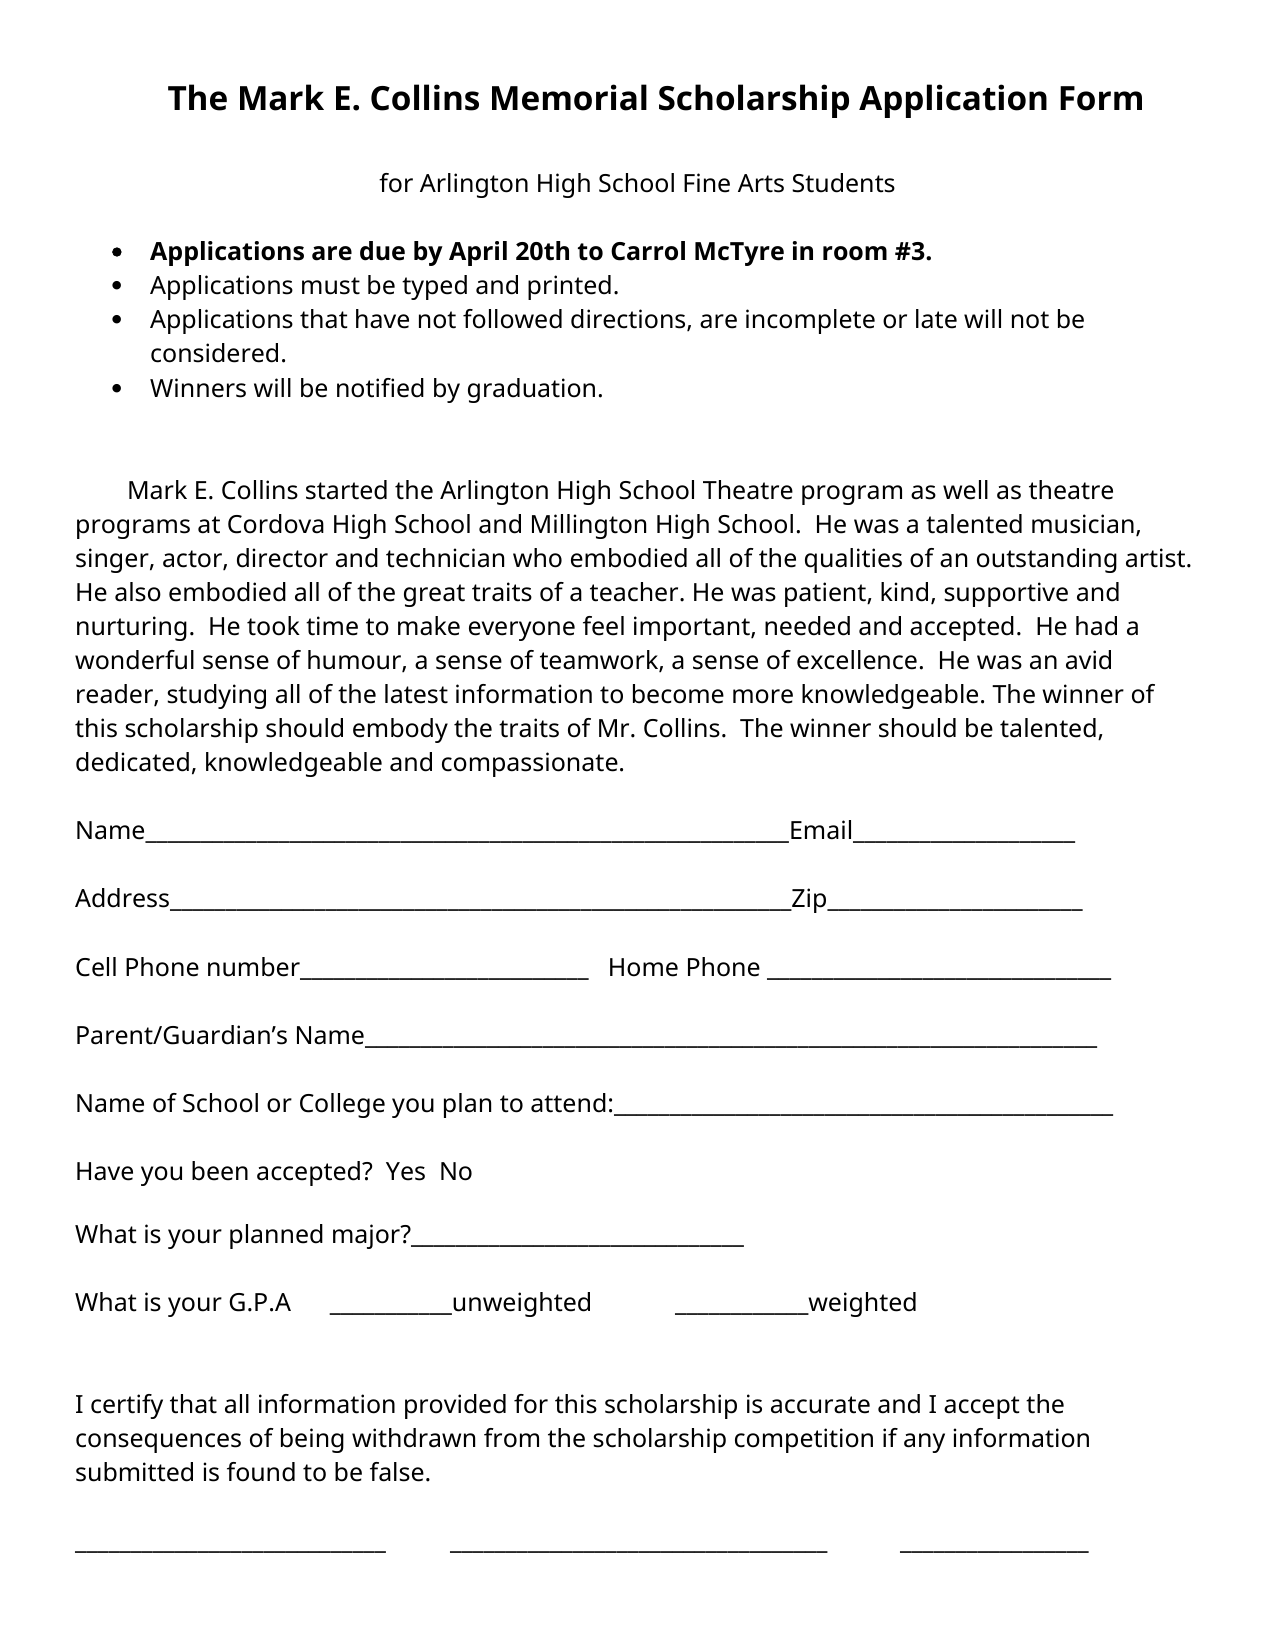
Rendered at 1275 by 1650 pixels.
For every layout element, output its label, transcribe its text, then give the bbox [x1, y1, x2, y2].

text ____________________________ __________________________________ _________________ [75, 1523, 1200, 1557]
text What is your G.P.A ___________unweighted ____________weighted [75, 1284, 1200, 1319]
text for Arlington High School Fine Arts Students [75, 166, 1200, 200]
text The Mark E. Collins Memorial Scholarship Application Form [112, 75, 1200, 120]
text What is your planned major?______________________________ [75, 1216, 1200, 1251]
list Winners will be notified by graduation. [112, 370, 1200, 404]
list Applications are due by April 20th to Carrol McTyre in room #3. [112, 234, 1200, 268]
text Name__________________________________________________________Email____________________ [75, 813, 1200, 847]
text Mark E. Collins started the Arlington High School Theatre program as well as theatre programs at Cordova High School and Millington High School. He was a talented musician, singer, actor, director and technician who embodied all of the qualities of an outstanding artist. He also embodied all of the great traits of a teacher. He was patient, kind, supportive and nurturing. He took time to make everyone feel important, needed and accepted. He had a wonderful sense of humour, a sense of teamwork, a sense of excellence. He was an avid reader, studying all of the latest information to become more knowledgeable. The winner of this scholarship should embody the traits of Mr. Collins. The winner should be talented, dedicated, knowledgeable and compassionate. [75, 472, 1200, 779]
text Have you been accepted? Yes No [75, 1154, 1200, 1188]
text I certify that all information provided for this scholarship is accurate and I accept the consequences of being withdrawn from the scholarship competition if any information submitted is found to be false. [75, 1387, 1200, 1489]
list Applications must be typed and printed. [112, 268, 1200, 302]
list Applications that have not followed directions, are incomplete or late will not be considered. [112, 302, 1200, 370]
text Name of School or College you plan to attend:_____________________________________________ [75, 1086, 1200, 1119]
text Parent/Guardian’s Name__________________________________________________________________ [75, 1017, 1200, 1051]
text Cell Phone number__________________________ Home Phone _______________________________ [75, 949, 1200, 983]
text Address________________________________________________________Zip_______________________ [75, 881, 1200, 915]
